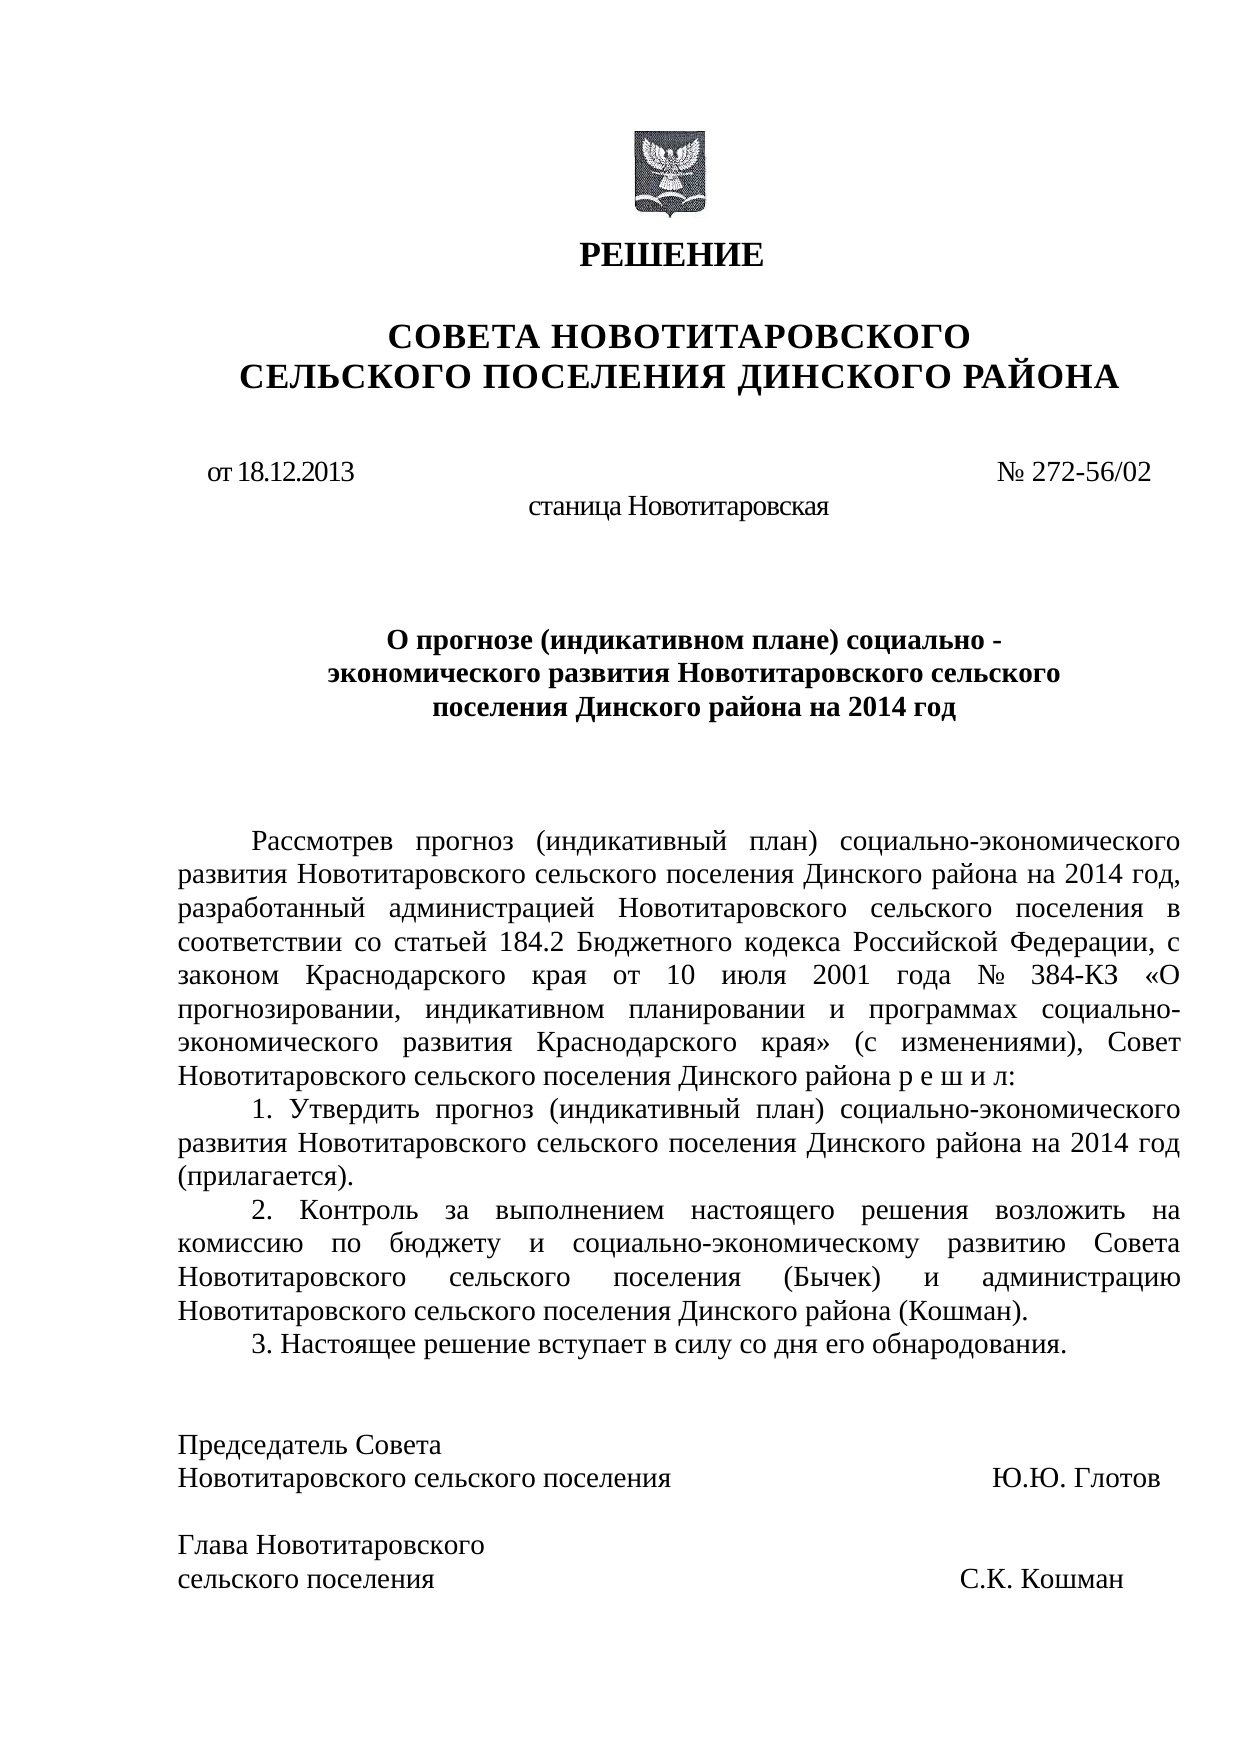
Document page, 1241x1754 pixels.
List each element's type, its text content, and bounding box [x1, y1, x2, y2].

text Глава Новотитаровского [177, 1527, 1181, 1561]
text СЕЛЬСКОГО ПОСЕЛЕНИЯ ДИНСКОГО РАЙОНА [177, 356, 1181, 397]
picture [634, 131, 707, 218]
text СОВЕТА НОВОТИТАРОВСКОГО [177, 315, 1181, 356]
text Рассмотрев прогноз (индикативный план) социально-экономического развития Новотитаровского сельского поселения Динского района на 2014 год, разработанный администрацией Новотитаровского сельского поселения в соответствии со статьей 184.2 Бюджетного кодекса Российской Федерации, с законом Краснодарского края от 10 июля 2001 года № 384-КЗ «О прогнозировании, индикативном планировании и программах социально-экономического развития Краснодарского края» (с изменениями), Совет Новотитаровского сельского поселения Динского района р е ш и л: [177, 823, 1181, 1091]
text 2. Контроль за выполнением настоящего решения возложить на комиссию по бюджету и социально-экономическому развитию Совета Новотитаровского сельского поселения (Бычек) и администрацию Новотитаровского сельского поселения Динского района (Кошман). [177, 1192, 1181, 1326]
text Председатель Совета [177, 1427, 1181, 1460]
text 1. Утвердить прогноз (индикативный план) социально-экономического развития Новотитаровского сельского поселения Динского района на 2014 год (прилагается). [177, 1091, 1181, 1192]
text РЕШЕНИЕ [162, 233, 1181, 274]
text сельского поселения С.К. Кошман [177, 1561, 1181, 1594]
text от 18.12.2013 № 272-56/02 [177, 454, 1181, 488]
table_header О прогнозе (индикативном плане) социально - экономического развития Новотитаровского сельского поселения Динского района на 2014 год [310, 622, 1078, 722]
text станица Новотитаровская [177, 488, 1181, 521]
text Новотитаровского сельского поселения Ю.Ю. Глотов [177, 1460, 1181, 1494]
text 3. Настоящее решение вступает в силу со дня его обнародования. [177, 1326, 1181, 1360]
